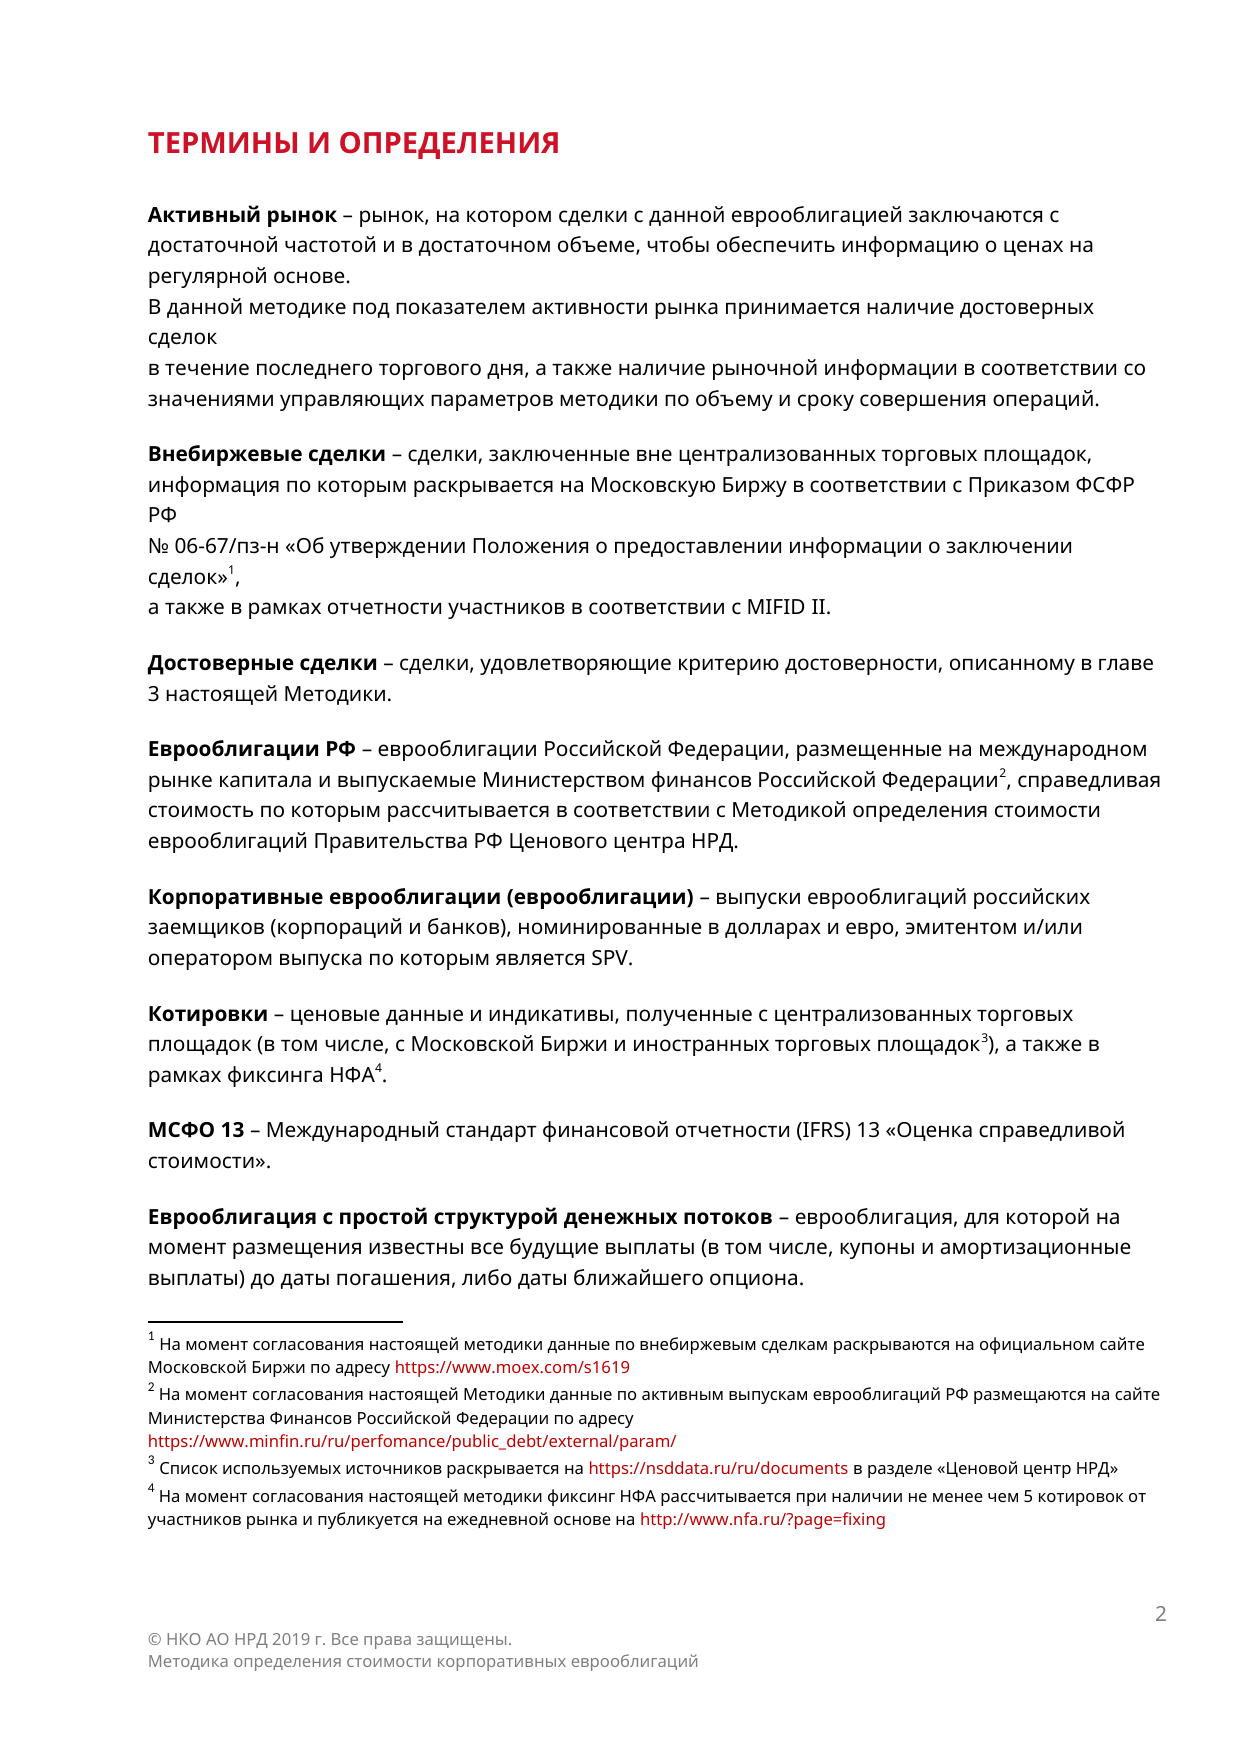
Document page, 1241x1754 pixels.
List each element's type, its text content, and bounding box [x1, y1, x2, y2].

text Корпоративные еврооблигации (еврооблигации) – выпуски еврооблигаций российских заемщиков (корпораций и банков), номинированные в долларах и евро, эмитентом и/или оператором выпуска по которым является SPV. [148, 882, 1167, 971]
text Котировки – ценовые данные и индикативы, полученные с централизованных торговых площадок (в том числе, с Московской Биржи и иностранных торговых площадок), а также в рамках фиксинга НФА. [148, 999, 1167, 1088]
text Достоверные сделки – сделки, удовлетворяющие критерию достоверности, описанному в главе 3 настоящей Методики. [148, 648, 1167, 707]
text МСФО 13 – Международный стандарт финансовой отчетности (IFRS) 13 «Оценка справедливой стоимости». [148, 1116, 1167, 1174]
text ТЕРМИНЫ И ОПРЕДЕЛЕНИЯ [148, 122, 1167, 162]
text Внебиржевые сделки – сделки, заключенные вне централизованных торговых площадок, информация по которым раскрывается на Московскую Биржу в соответствии с Приказом ФСФР РФ № 06-67/пз-н «Об утверждении Положения о предоставлении информации о заключении сделок», а также в рамках отчетности участников в соответствии с MIFID II. [148, 439, 1167, 621]
text Активный рынок – рынок, на котором сделки с данной еврооблигацией заключаются с достаточной частотой и в достаточном объеме, чтобы обеспечить информацию о ценах на регулярной основе. В данной методике под показателем активности рынка принимается наличие достоверных сделок в течение последнего торгового дня, а также наличие рыночной информации в соответствии со значениями управляющих параметров методики по объему и сроку совершения операций. [148, 200, 1167, 412]
text Еврооблигации РФ – еврооблигации Российской Федерации, размещенные на международном рынке капитала и выпускаемые Министерством финансов Российской Федерации, справедливая стоимость по которым рассчитывается в соответствии с Методикой определения стоимости еврооблигаций Правительства РФ Ценового центра НРД. [148, 734, 1167, 854]
text Еврооблигация с простой структурой денежных потоков – еврооблигация, для которой на момент размещения известны все будущие выплаты (в том числе, купоны и амортизационные выплаты) до даты погашения, либо даты ближайшего опциона. [148, 1202, 1167, 1291]
